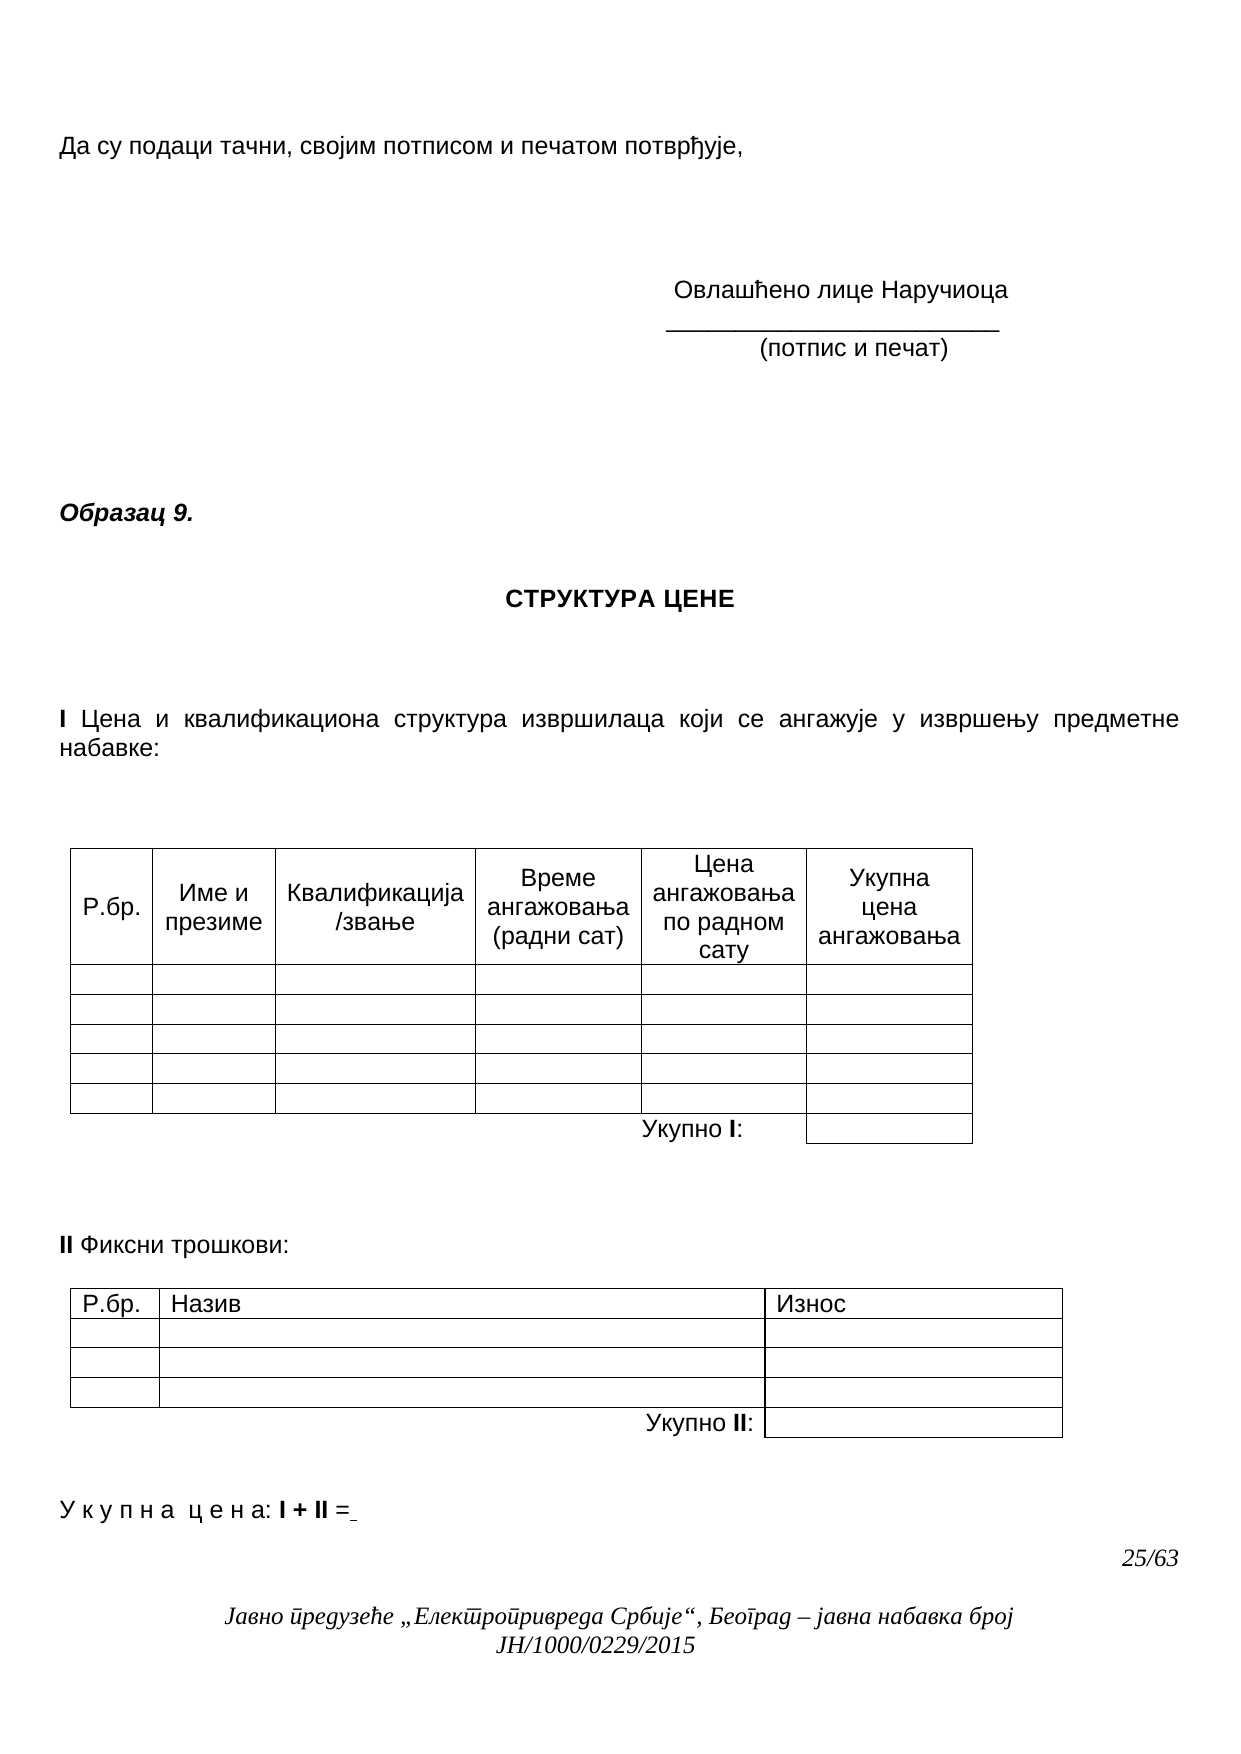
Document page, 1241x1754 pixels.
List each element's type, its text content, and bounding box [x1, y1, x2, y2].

table_cell [807, 1054, 972, 1083]
text I Цена и квалификациона структура извршилаца који се ангажује у извршењу предметне набавке: [59, 704, 1181, 762]
text Овлашћено лице Наручиоца [59, 275, 1181, 304]
table_cell [276, 1054, 475, 1083]
table_cell [160, 1378, 764, 1407]
table_cell [807, 1114, 972, 1143]
table_cell [153, 995, 275, 1023]
table_cell [71, 1319, 159, 1347]
table_cell [476, 1025, 641, 1053]
table_cell [642, 1054, 806, 1083]
table_cell [153, 1054, 275, 1083]
table_cell [71, 1378, 159, 1407]
table_cell [276, 1084, 475, 1113]
table_cell [766, 1408, 1062, 1437]
table_cell [476, 965, 641, 994]
table_header Квалификација /звање [276, 849, 475, 964]
table_cell [153, 965, 275, 994]
table_header Име и презиме [153, 849, 275, 964]
table_cell [71, 1054, 152, 1083]
text II Фиксни трошкови: [59, 1230, 1181, 1259]
table_cell [807, 995, 972, 1023]
text Да су подаци тачни, својим потписом и печатом потврђује, [59, 131, 1181, 160]
text У к у п н а ц е н а: I + II = [59, 1495, 1181, 1524]
table_cell [71, 1025, 152, 1053]
table_cell [160, 1319, 764, 1347]
table_cell [642, 1025, 806, 1053]
table_cell Укупно I: [71, 1114, 806, 1143]
table_header Износ [766, 1289, 1062, 1317]
table_cell [160, 1348, 764, 1377]
table_cell [807, 965, 972, 994]
table_header Време ангажовања (радни сат) [476, 849, 641, 964]
table_cell [276, 965, 475, 994]
table_cell [807, 1084, 972, 1113]
table_cell [642, 995, 806, 1023]
table_cell [642, 1084, 806, 1113]
table_cell [766, 1348, 1062, 1377]
table_cell [71, 965, 152, 994]
table_cell [153, 1084, 275, 1113]
subtitle СТРУКТУРА ЦЕНЕ [59, 584, 1181, 613]
table_cell [476, 1084, 641, 1113]
table_header Р.бр. [71, 1289, 159, 1317]
text ________________________ [659, 304, 1181, 333]
text (потпис и печат) [59, 333, 1181, 361]
table_header Р.бр. [71, 849, 152, 964]
table_cell [476, 995, 641, 1023]
table_cell [276, 1025, 475, 1053]
text Образац 9. [59, 498, 1181, 526]
table_cell Укупно II: [71, 1408, 764, 1437]
table_header Назив [160, 1289, 764, 1317]
table_cell [71, 995, 152, 1023]
table_cell [153, 1025, 275, 1053]
table_cell [642, 965, 806, 994]
table_cell [476, 1054, 641, 1083]
table_header Цена ангажовања по радном сату [642, 849, 806, 964]
table_header Укупна цена ангажовања [807, 849, 972, 964]
table_cell [71, 1348, 159, 1377]
table_cell [276, 995, 475, 1023]
table_cell [766, 1378, 1062, 1407]
table_cell [71, 1084, 152, 1113]
table_cell [807, 1025, 972, 1053]
table_cell [766, 1319, 1062, 1347]
